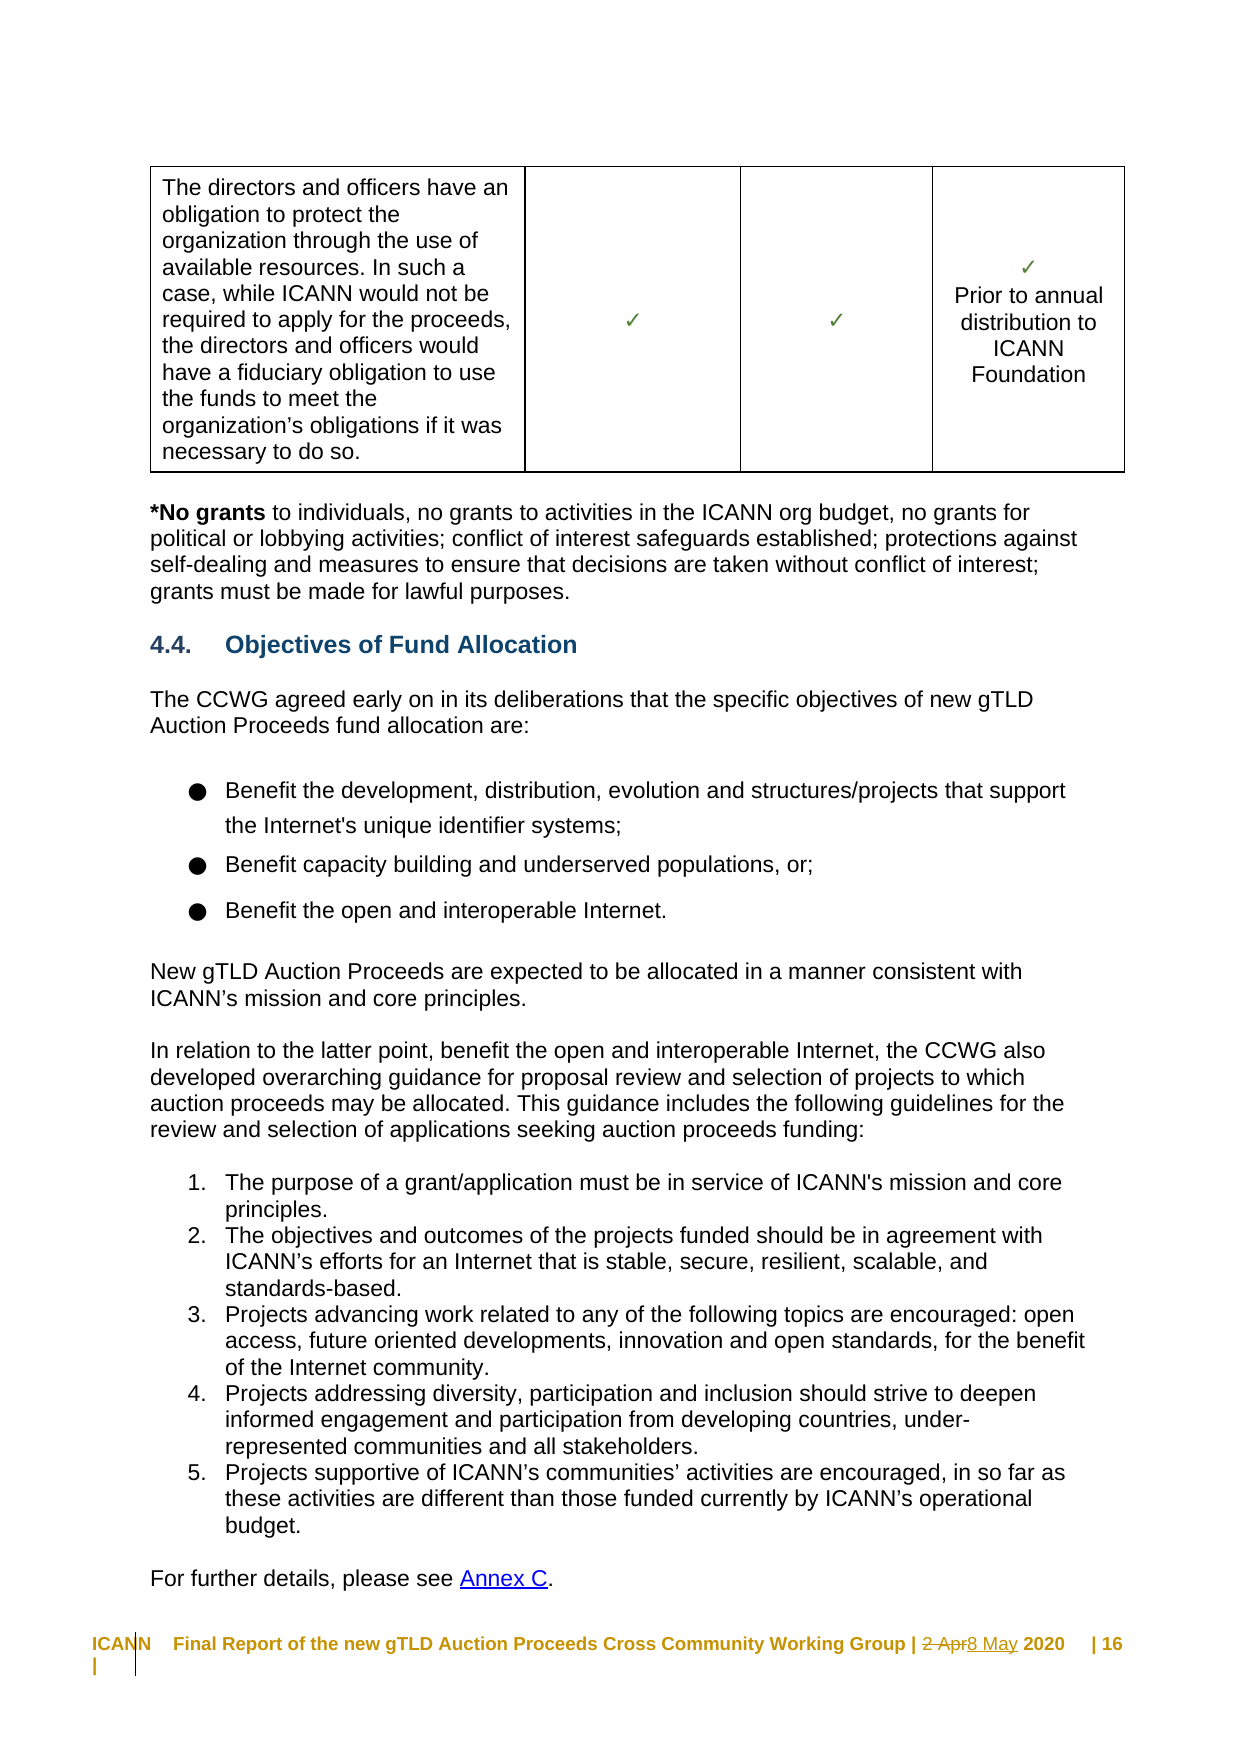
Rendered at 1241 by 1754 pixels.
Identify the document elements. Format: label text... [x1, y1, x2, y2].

text The CCWG agreed early on in its deliberations that the specific objectives of new gTLD Auction Proceeds fund allocation are: [150, 686, 1090, 738]
list The purpose of a grant/application must be in service of ICANN's mission and core principles. [187, 1169, 1090, 1222]
list Projects advancing work related to any of the following topics are encouraged: open access, future oriented developments, innovation and open standards, for the benefit of the Internet community. [187, 1301, 1090, 1380]
table_cell ✓ Prior to annual distribution to ICANN Foundation [933, 167, 1124, 471]
list Benefit the open and interoperable Internet. [187, 885, 1090, 932]
text *No grants to individuals, no grants to activities in the ICANN org budget, no grants for political or lobbying activities; conflict of interest safeguards established; protections against self-dealing and measures to ensure that decisions are taken without conflict of interest; grants must be made for lawful purposes. [150, 499, 1090, 604]
subtitle Objectives of Fund Allocation [150, 631, 1090, 659]
text In relation to the latter point, benefit the open and interoperable Internet, the CCWG also developed overarching guidance for proposal review and selection of projects to which auction proceeds may be allocated. This guidance includes the following guidelines for the review and selection of applications seeking auction proceeds funding: [150, 1037, 1090, 1143]
list Benefit the development, distribution, evolution and structures/projects that support the Internet's unique identifier systems; [187, 765, 1090, 838]
text New gTLD Auction Proceeds are expected to be allocated in a manner consistent with ICANN’s mission and core principles. [150, 958, 1090, 1011]
list The objectives and outcomes of the projects funded should be in agreement with ICANN’s efforts for an Internet that is stable, secure, resilient, scalable, and standards-based. [187, 1222, 1090, 1301]
table_cell The directors and officers have an obligation to protect the organization through the use of available resources. In such a case, while ICANN would not be required to apply for the proceeds, the directors and officers would have a fiduciary obligation to use the funds to meet the organization’s obligations if it was necessary to do so. [151, 167, 524, 471]
text For further details, please see Annex C. [150, 1564, 1090, 1591]
list Projects supportive of ICANN’s communities’ activities are encouraged, in so far as these activities are different than those funded currently by ICANN’s operational budget. [187, 1459, 1090, 1538]
list Benefit capacity building and underserved populations, or; [187, 838, 1090, 885]
list Projects addressing diversity, participation and inclusion should strive to deepen informed engagement and participation from developing countries, under-represented communities and all stakeholders. [187, 1380, 1090, 1459]
table_cell ✓ [741, 167, 932, 471]
table_cell ✓ [526, 167, 740, 471]
